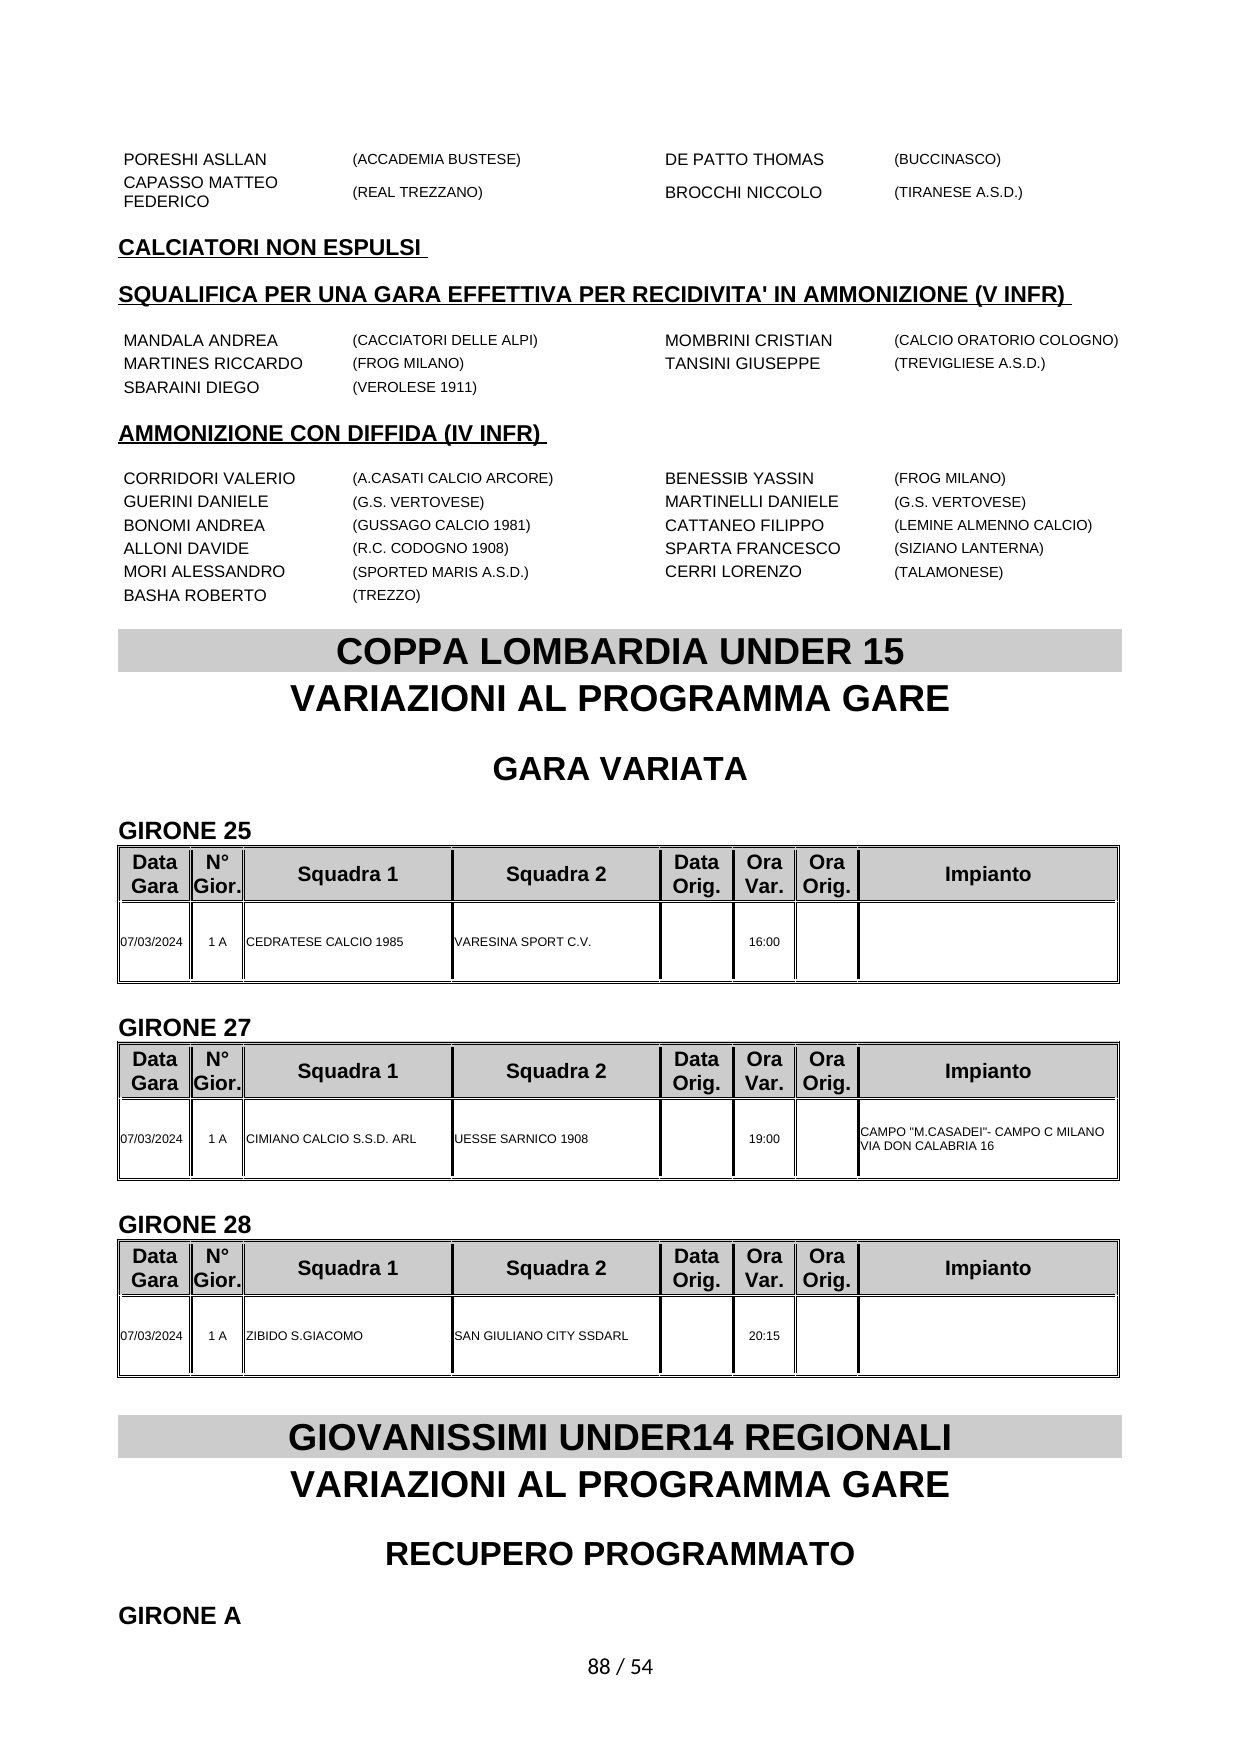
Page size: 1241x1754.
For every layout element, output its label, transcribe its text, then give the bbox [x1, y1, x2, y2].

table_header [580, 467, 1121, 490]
text GIOVANISSIMI UNDER14 REGIONALI [118, 1415, 1122, 1458]
text AMMONIZIONE CON DIFFIDA (IV INFR) [118, 419, 1122, 446]
text RECUPERO PROGRAMMATO [118, 1534, 1122, 1573]
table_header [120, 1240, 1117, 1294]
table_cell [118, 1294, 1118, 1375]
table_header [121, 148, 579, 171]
text SQUALIFICA PER UNA GARA EFFETTIVA PER RECIDIVITA' IN AMMONIZIONE (V INFR) [118, 281, 1122, 308]
text GIRONE A [118, 1601, 1122, 1630]
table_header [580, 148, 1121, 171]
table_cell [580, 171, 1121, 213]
text VARIAZIONI AL PROGRAMMA GARE [118, 677, 1122, 720]
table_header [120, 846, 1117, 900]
text VARIAZIONI AL PROGRAMMA GARE [118, 1462, 1122, 1505]
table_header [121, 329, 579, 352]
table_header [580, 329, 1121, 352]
text CALCIATORI NON ESPULSI [118, 234, 1122, 261]
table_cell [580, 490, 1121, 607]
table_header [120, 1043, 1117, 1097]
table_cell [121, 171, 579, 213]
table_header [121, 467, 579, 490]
text GIRONE 27 [118, 1013, 1122, 1041]
text GIRONE 28 [118, 1210, 1122, 1238]
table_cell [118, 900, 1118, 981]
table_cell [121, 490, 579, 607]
text GIRONE 25 [118, 816, 1122, 844]
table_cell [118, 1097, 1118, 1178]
text COPPA LOMBARDIA UNDER 15 [118, 629, 1122, 672]
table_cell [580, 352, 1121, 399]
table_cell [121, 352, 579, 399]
text GARA VARIATA [118, 748, 1122, 787]
